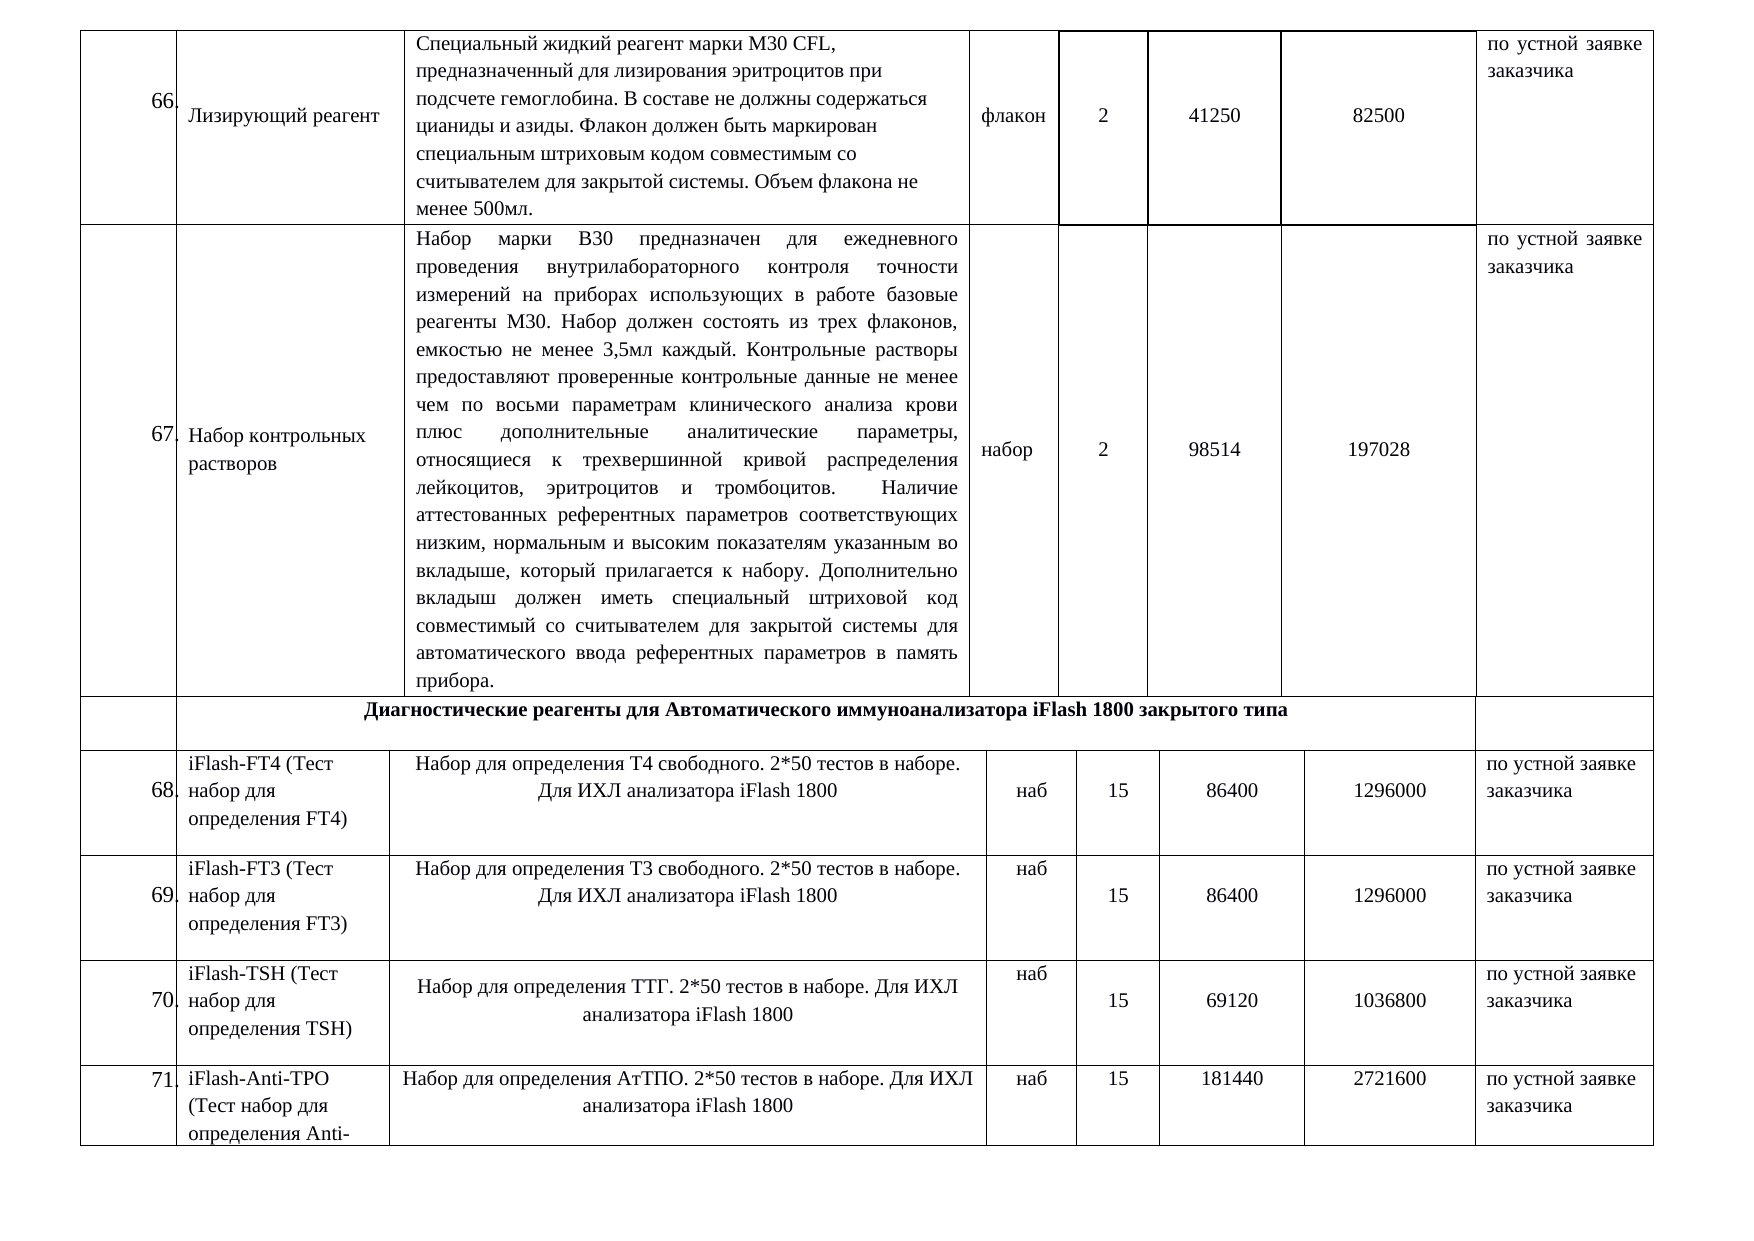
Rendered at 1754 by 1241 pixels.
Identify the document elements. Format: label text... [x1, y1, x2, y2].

table_cell iFlash-FT3 (Тест набор для определения FT3) [177, 856, 389, 959]
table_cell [177, 1066, 389, 1145]
table_cell флакон [970, 31, 1058, 224]
table_cell по устной заявке заказчика [1476, 961, 1653, 1064]
table_cell по устной заявке заказчика [1477, 225, 1653, 696]
table_cell [81, 856, 176, 959]
table_cell 197028 [1282, 226, 1476, 696]
table_cell наб [987, 856, 1076, 959]
table_cell 181440 [1160, 1066, 1304, 1145]
table_cell 15 [1077, 751, 1159, 854]
table_cell [81, 751, 176, 854]
table_cell 1296000 [1305, 856, 1475, 959]
table_cell 82500 [1282, 32, 1476, 224]
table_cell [1477, 31, 1653, 224]
table_cell 69120 [1160, 961, 1304, 1064]
table_cell Диагностические реагенты для Автоматического иммуноанализатора iFlash 1800 закрытого типа [177, 697, 1475, 749]
table_cell [1476, 697, 1653, 749]
table_cell 15 [1077, 1066, 1159, 1145]
table_cell по устной заявке заказчика [1476, 751, 1653, 854]
table_cell 2 [1060, 32, 1147, 224]
table_cell 1036800 [1305, 961, 1475, 1064]
table_cell Набор контрольных растворов [177, 225, 404, 696]
table_cell 1296000 [1305, 751, 1475, 854]
table_cell [81, 961, 176, 1064]
table_cell наб [987, 751, 1076, 854]
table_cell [390, 1066, 986, 1145]
table_cell Набор для определения Т3 свободного. 2*50 тестов в наборе. Для ИХЛ анализатора iFlash 1800 [390, 856, 986, 959]
table_cell 2 [1059, 226, 1147, 696]
table_cell набор [970, 225, 1058, 696]
table_cell наб [987, 961, 1076, 1064]
table_cell Лизирующий реагент [177, 31, 404, 224]
table_cell Набор для определения ТТГ. 2*50 тестов в наборе. Для ИХЛ анализатора iFlash 1800 [390, 961, 986, 1064]
table_cell наб [987, 1066, 1076, 1145]
table_cell 15 [1077, 961, 1159, 1064]
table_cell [1476, 1066, 1653, 1145]
table_cell 86400 [1160, 856, 1304, 959]
table_cell 86400 [1160, 751, 1304, 854]
table_cell iFlash-TSH (Тест набор для определения TSH) [177, 961, 389, 1064]
table_cell iFlash-FT4 (Тест набор для определения FT4) [177, 751, 389, 854]
table_cell 2721600 [1305, 1066, 1475, 1145]
table_cell Специальный жидкий реагент марки M30 CFL, предназначенный для лизирования эритроцитов при подсчете гемоглобина. В составе не должны содержаться цианиды и азиды. Флакон должен быть маркирован специальным штриховым кодом совместимым со считывателем для закрытой системы. Объем флакона не менее 500мл. [405, 31, 969, 224]
table_cell 41250 [1149, 32, 1280, 224]
table_cell Набор для определения Т4 свободного. 2*50 тестов в наборе. Для ИХЛ анализатора iFlash 1800 [390, 751, 986, 854]
table_cell 15 [1077, 856, 1159, 959]
table_cell [81, 225, 176, 696]
table_cell [81, 697, 176, 749]
table_cell [81, 31, 176, 224]
table_cell Набор марки В30 предназначен для ежедневного проведения внутрилабораторного контроля точности измерений на приборах использующих в работе базовые реагенты М30. Набор должен состоять из трех флаконов, емкостью не менее 3,5мл каждый. Контрольные растворы предоставляют проверенные контрольные данные не менее чем по восьми параметрам клинического анализа крови плюс дополнительные аналитические параметры, относящиеся к трехвершинной кривой распределения лейкоцитов, эритроцитов и тромбоцитов. Наличие аттестованных референтных параметров соответствующих низким, нормальным и высоким показателям указанным во вкладыше, который прилагается к набору. Дополнительно вкладыш должен иметь специальный штриховой код совместимый со считывателем для закрытой системы для автоматического ввода референтных параметров в память прибора. [405, 225, 969, 696]
table_cell по устной заявке заказчика [1476, 856, 1653, 959]
table_cell 98514 [1148, 226, 1281, 696]
table_cell [81, 1066, 176, 1145]
